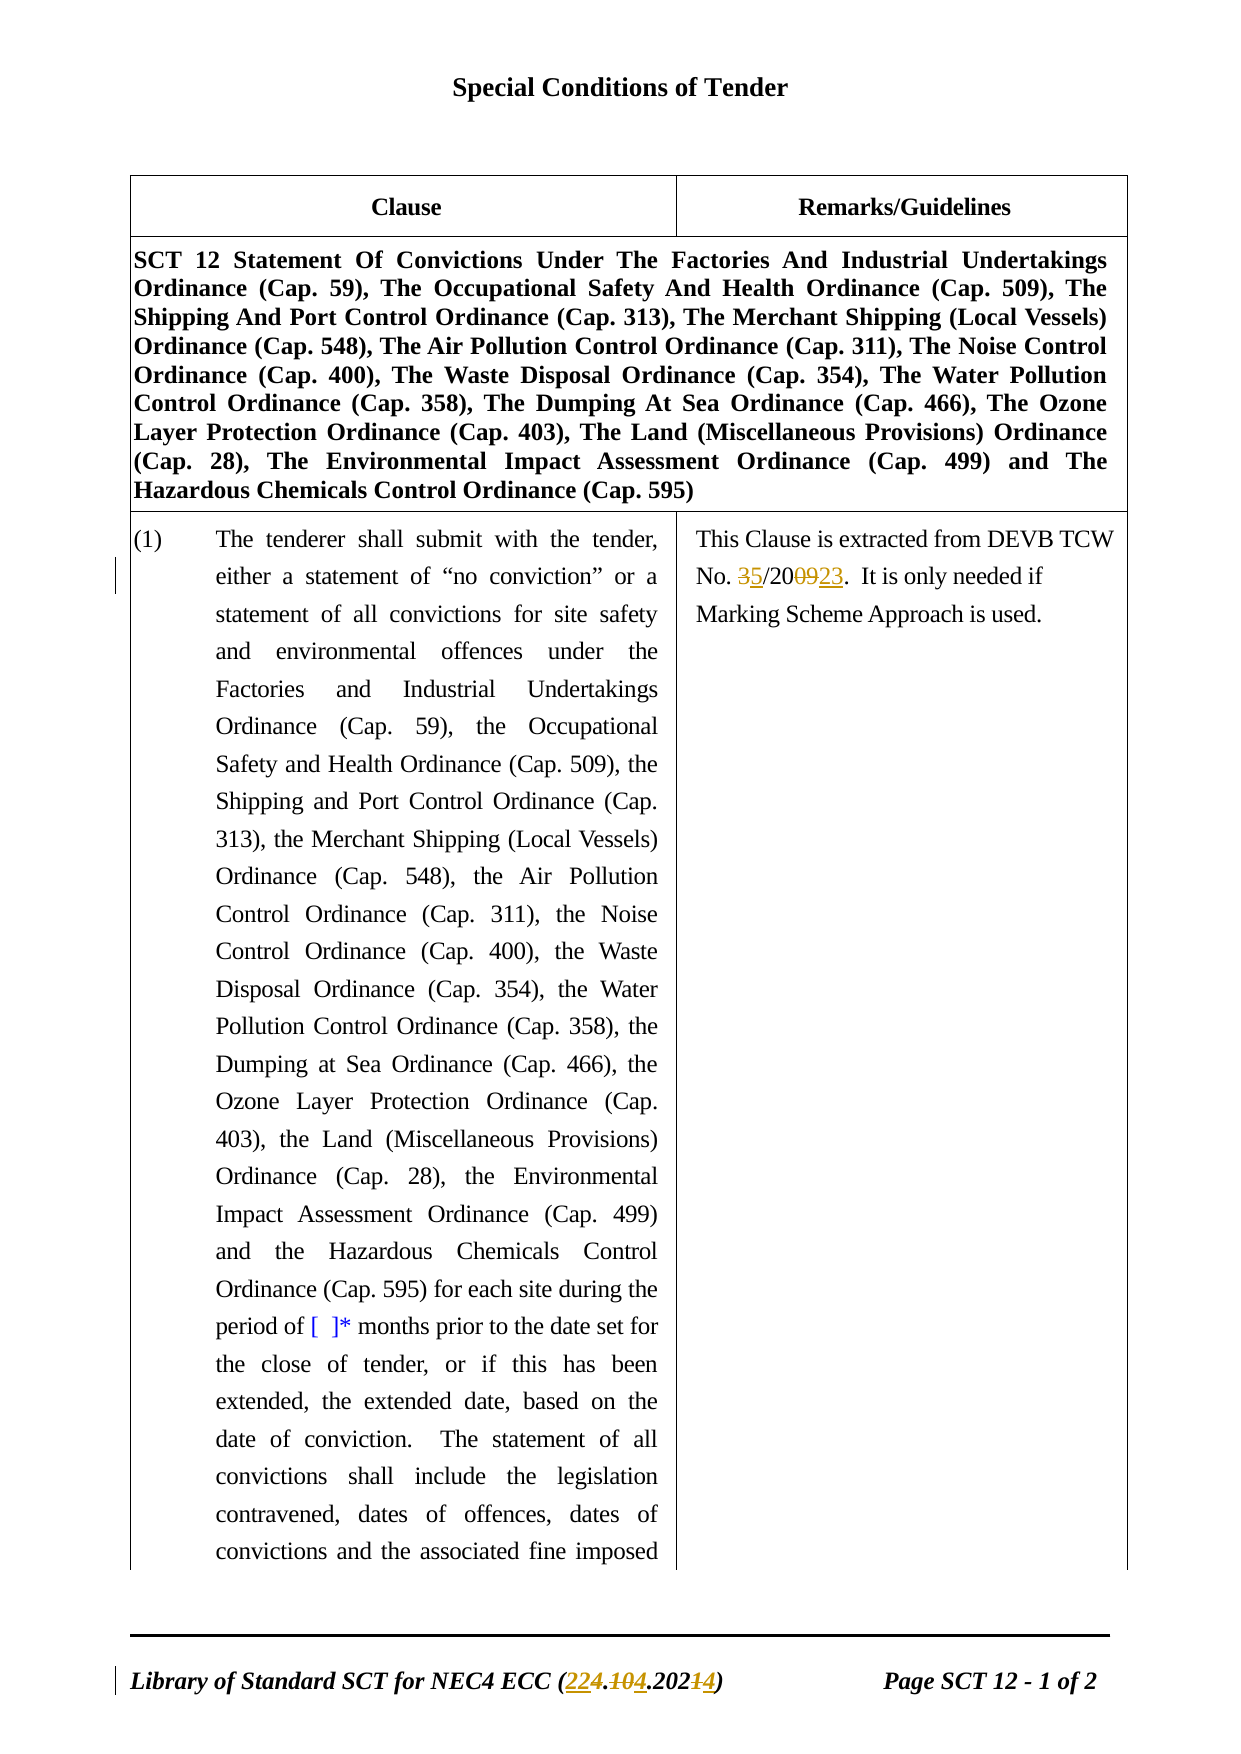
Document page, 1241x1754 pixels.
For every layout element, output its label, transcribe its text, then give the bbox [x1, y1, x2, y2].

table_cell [213, 512, 676, 1569]
table_cell SCT 12 Statement Of Convictions Under The Factories And Industrial Undertakings Ordinance (Cap. 59), The Occupational Safety And Health Ordinance (Cap. 509), The Shipping And Port Control Ordinance (Cap. 313), The Merchant Shipping (Local Vessels) Ordinance (Cap. 548), The Air Pollution Control Ordinance (Cap. 311), The Noise Control Ordinance (Cap. 400), The Waste Disposal Ordinance (Cap. 354), The Water Pollution Control Ordinance (Cap. 358), The Dumping At Sea Ordinance (Cap. 466), The Ozone Layer Protection Ordinance (Cap. 403), The Land (Miscellaneous Provisions) Ordinance (Cap. 28), The Environmental Impact Assessment Ordinance (Cap. 499) and The Hazardous Chemicals Control Ordinance (Cap. 595) [131, 237, 1127, 511]
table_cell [677, 512, 1127, 1569]
table_header Remarks/Guidelines [677, 176, 1127, 236]
table_cell (1) [131, 512, 212, 1569]
table_header Clause [131, 176, 676, 236]
